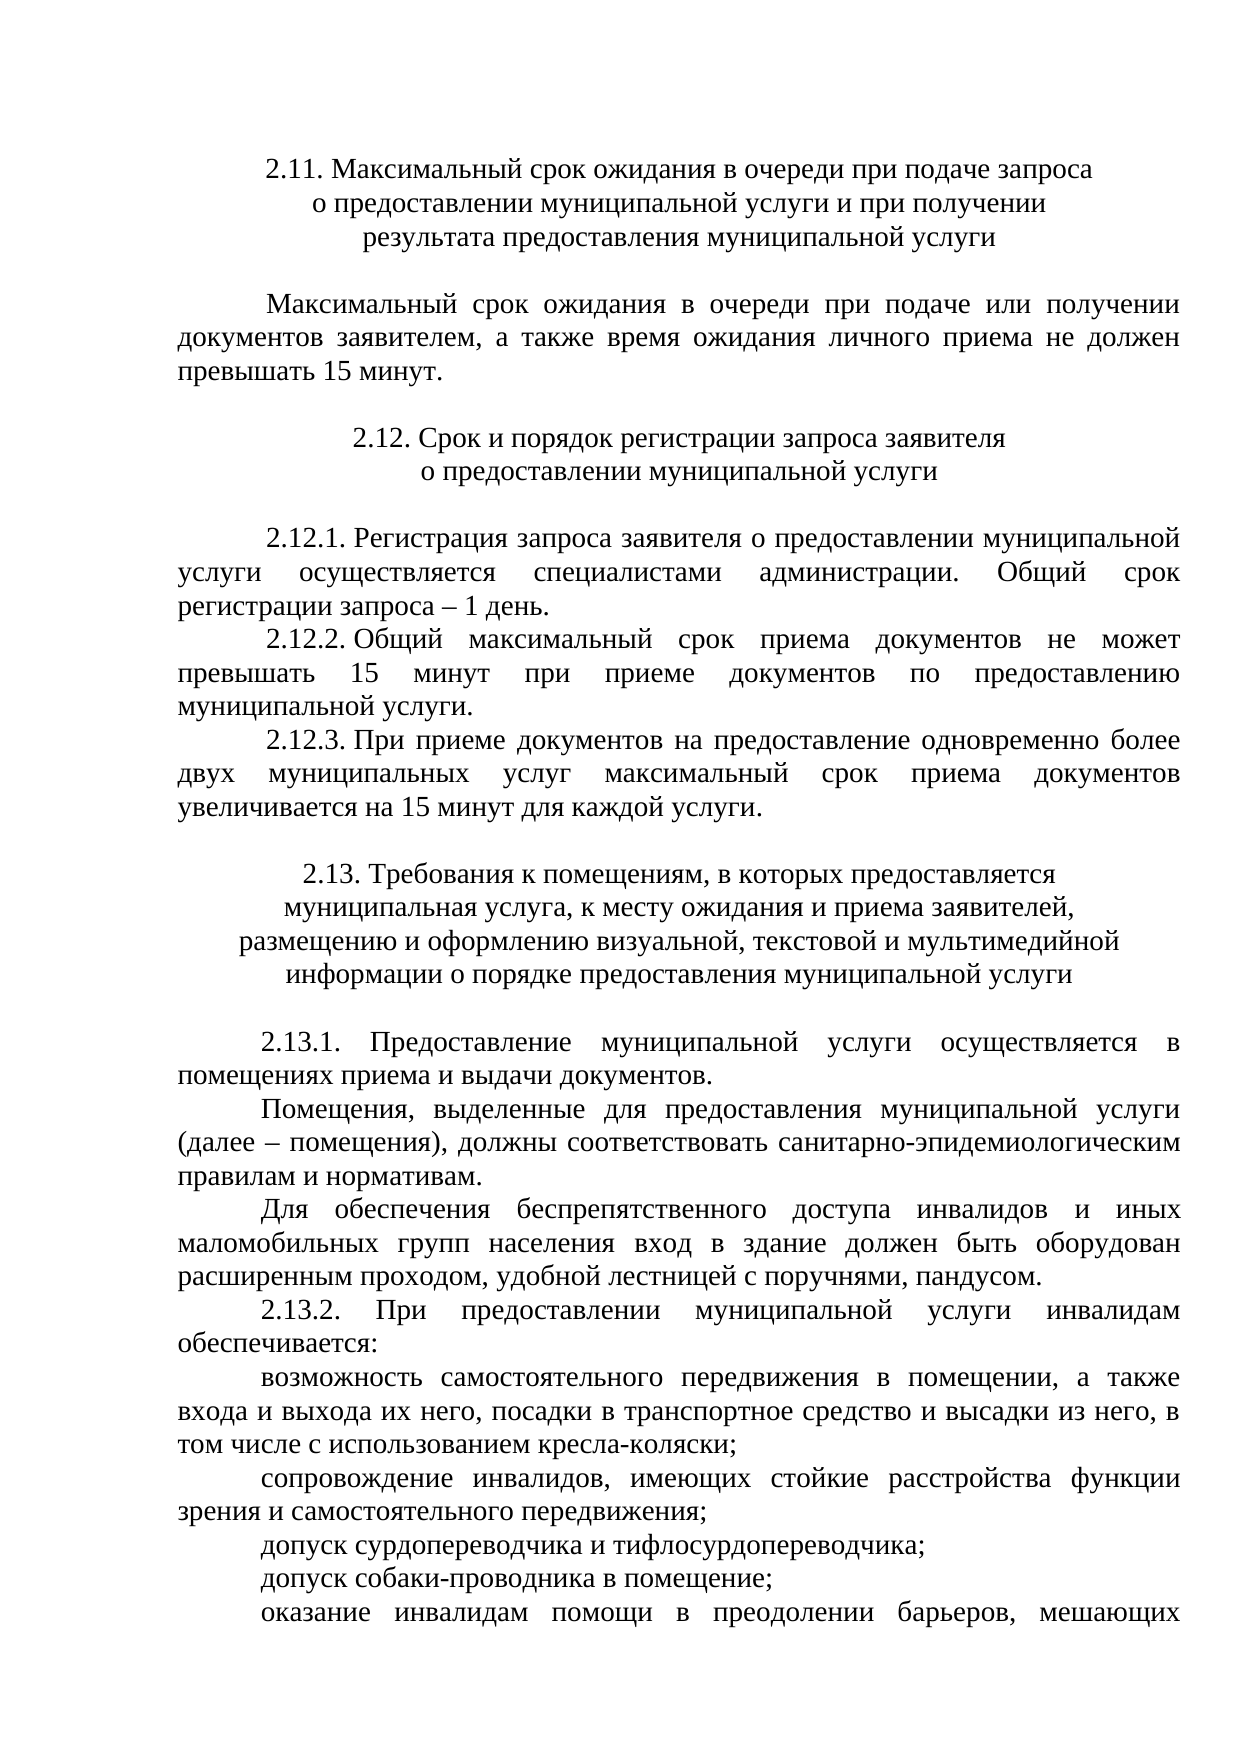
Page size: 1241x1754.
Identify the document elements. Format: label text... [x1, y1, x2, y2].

text 2.12.1. Регистрация запроса заявителя о предоставлении муниципальной услуги осуществляется специалистами администрации. Общий срок регистрации запроса – 1 день. [177, 521, 1181, 621]
text размещению и оформлению визуальной, текстовой и мультимедийной информации о порядке предоставления муниципальной услуги [177, 923, 1181, 990]
text 2.13. Требования к помещениям, в которых предоставляется [177, 856, 1181, 889]
text Помещения, выделенные для предоставления муниципальной услуги (далее – помещения), должны соответствовать санитарно-эпидемиологическим правилам и нормативам. [177, 1091, 1181, 1191]
text 2.12. Срок и порядок регистрации запроса заявителя [177, 420, 1181, 453]
text 2.11. Максимальный срок ожидания в очереди при подаче запроса [177, 152, 1181, 185]
text результата предоставления муниципальной услуги [177, 219, 1181, 252]
text 2.13.2. При предоставлении муниципальной услуги инвалидам обеспечивается: [177, 1292, 1181, 1359]
text муниципальная услуга, к месту ожидания и приема заявителей, [177, 889, 1181, 923]
text возможность самостоятельного передвижения в помещении, а также входа и выхода их него, посадки в транспортное средство и высадки из него, в том числе с использованием кресла-коляски; [177, 1359, 1181, 1460]
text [177, 1594, 1181, 1627]
text допуск собаки-проводника в помещение; [177, 1560, 1181, 1594]
text Для обеспечения беспрепятственного доступа инвалидов и иных маломобильных групп населения вход в здание должен быть оборудован расширенным проходом, удобной лестницей с поручнями, пандусом. [177, 1191, 1181, 1292]
text Максимальный срок ожидания в очереди при подаче или получении документов заявителем, а также время ожидания личного приема не должен превышать 15 минут. [177, 286, 1181, 386]
text сопровождение инвалидов, имеющих стойкие расстройства функции зрения и самостоятельного передвижения; [177, 1460, 1181, 1527]
text допуск сурдопереводчика и тифлосурдопереводчика; [177, 1527, 1181, 1560]
text 2.12.2. Общий максимальный срок приема документов не может превышать 15 минут при приеме документов по предоставлению муниципальной услуги. [177, 621, 1181, 722]
text 2.12.3. При приеме документов на предоставление одновременно более двух муниципальных услуг максимальный срок приема документов увеличивается на 15 минут для каждой услуги. [177, 722, 1181, 822]
text 2.13.1. Предоставление муниципальной услуги осуществляется в помещениях приема и выдачи документов. [177, 1024, 1181, 1091]
text о предоставлении муниципальной услуги [177, 453, 1181, 487]
text о предоставлении муниципальной услуги и при получении [177, 185, 1181, 219]
